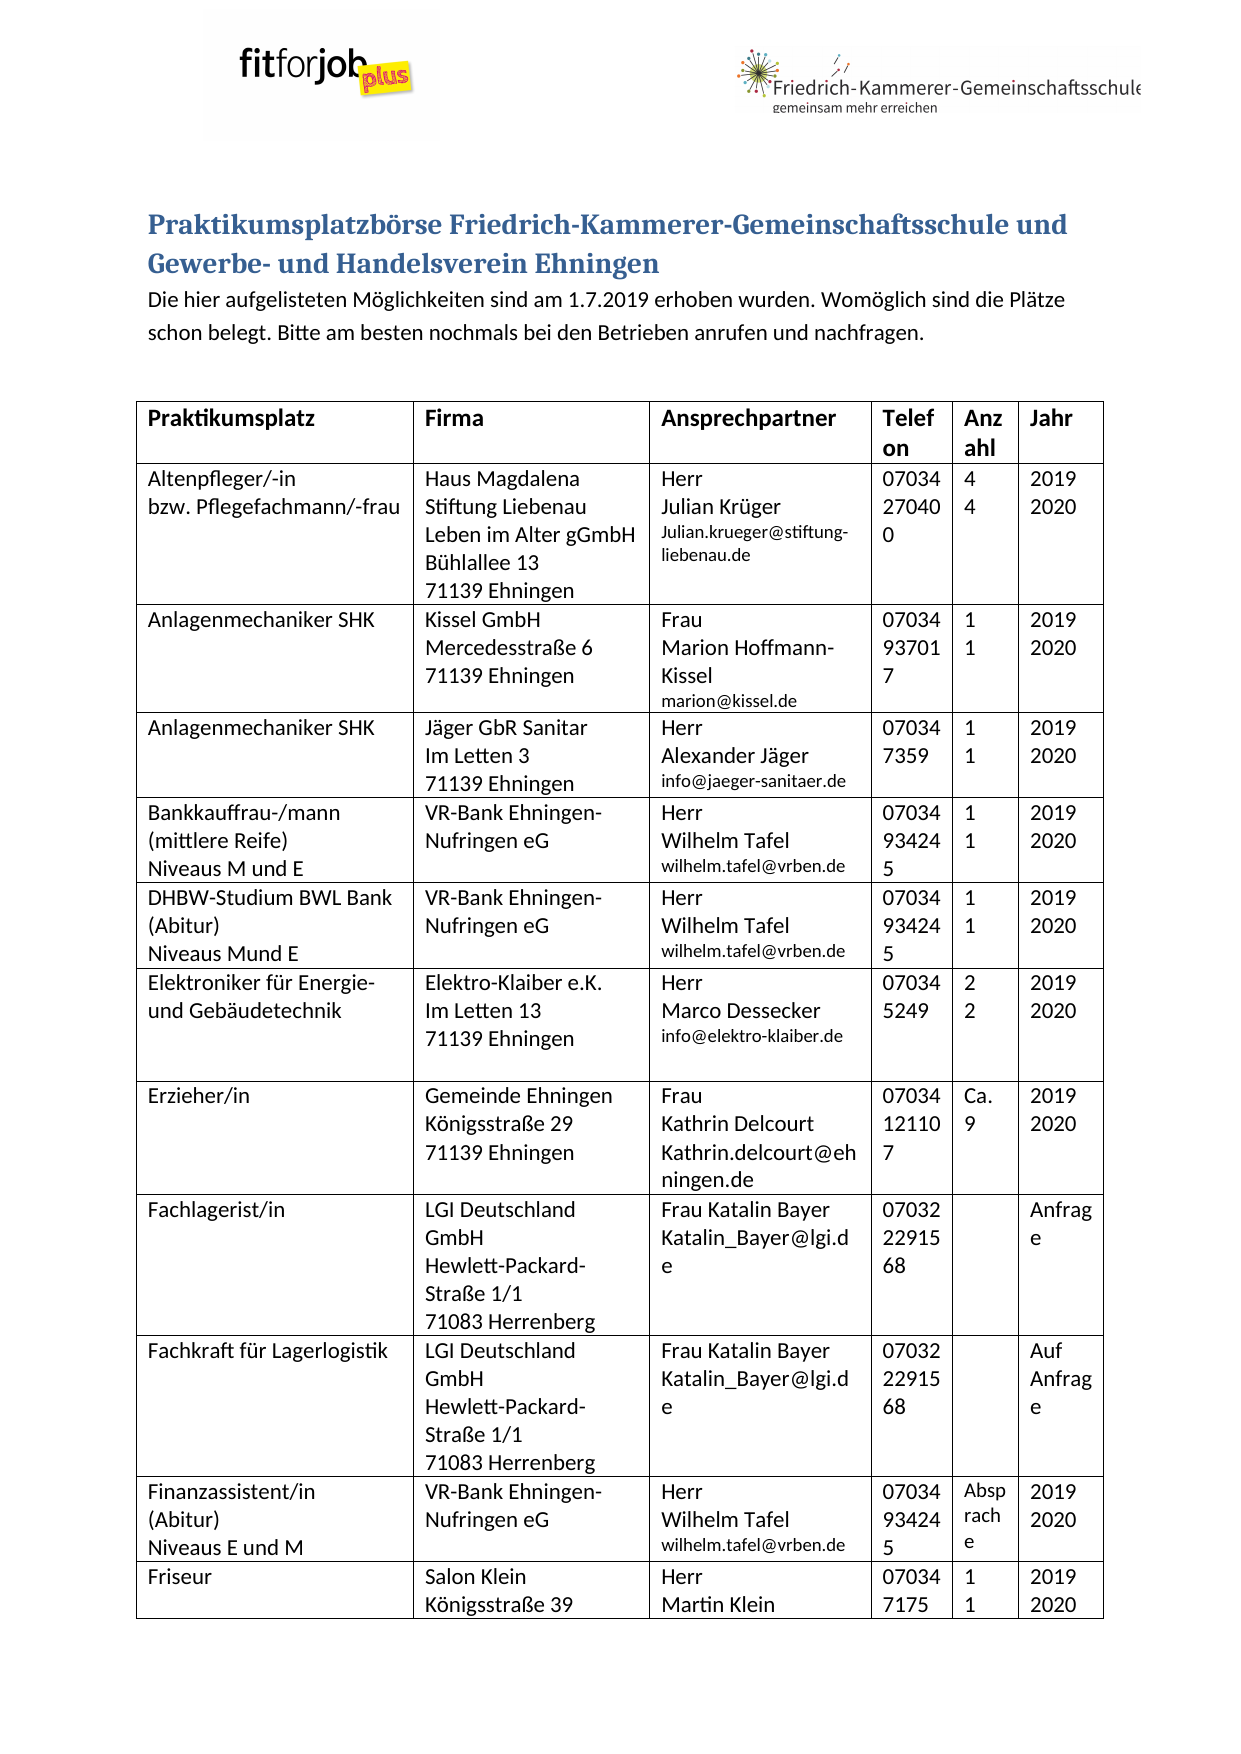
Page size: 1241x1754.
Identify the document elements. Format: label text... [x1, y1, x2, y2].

table_cell 4 4 [953, 464, 1018, 604]
table_header Anzahl [953, 402, 1018, 463]
table_header Firma [414, 402, 649, 463]
table_cell Absprache [953, 1477, 1018, 1561]
table_cell 2019 2020 [1019, 969, 1103, 1081]
table_cell Auf Anfrage [1019, 1336, 1103, 1476]
table_cell Friseur [137, 1562, 413, 1618]
picture [734, 46, 1141, 113]
table_cell Anfrage [1019, 1195, 1103, 1335]
table_cell Elektroniker für Energie- und Gebäudetechnik [137, 969, 413, 1081]
table_cell Herr Alexander Jäger info@jaeger-sanitaer.de [650, 713, 871, 797]
table_cell 07034 5249 [872, 969, 952, 1081]
table_cell Herr Marco Dessecker info@elektro-klaiber.de [650, 969, 871, 1081]
table_cell Finanzassistent/in (Abitur) Niveaus E und M [137, 1477, 413, 1561]
table_header Telefon [872, 402, 952, 463]
table_cell 07034 7175 [872, 1562, 952, 1618]
table_cell Herr Wilhelm Tafel wilhelm.tafel@vrben.de [650, 798, 871, 882]
text Die hier aufgelisteten Möglichkeiten sind am 1.7.2019 erhoben wurden. Womöglich sind die Plätze schon belegt. Bitte am besten nochmals bei den Betrieben anrufen und nachfragen. [148, 285, 1093, 346]
table_cell [953, 1195, 1018, 1335]
table_cell Bankkauffrau-/mann (mittlere Reife) Niveaus M und E [137, 798, 413, 882]
table_header Praktikumsplatz [137, 402, 413, 463]
table_cell 1 1 [953, 713, 1018, 797]
table_cell Frau Katalin Bayer Katalin_Bayer@lgi.de [650, 1195, 871, 1335]
table_cell Ca. 9 [953, 1082, 1018, 1194]
table_cell 07034 937017 [872, 605, 952, 712]
table_cell Gemeinde Ehningen Königsstraße 29 71139 Ehningen [414, 1082, 649, 1194]
table_cell 07034 934245 [872, 883, 952, 967]
table_cell 07034 934245 [872, 798, 952, 882]
table_cell Elektro-Klaiber e.K. Im Letten 13 71139 Ehningen [414, 969, 649, 1081]
table_cell 07034 270400 [872, 464, 952, 604]
subtitle Praktikumsplatzbörse Friedrich-Kammerer-Gemeinschaftsschule und Gewerbe- und Handelsverein Ehningen [148, 208, 1093, 280]
table_cell VR-Bank Ehningen-Nufringen eG [414, 1477, 649, 1561]
table_cell Kissel GmbH Mercedesstraße 6 71139 Ehningen [414, 605, 649, 712]
table_cell LGI Deutschland GmbH Hewlett-Packard-Straße 1/1 71083 Herrenberg [414, 1336, 649, 1476]
table_cell Anlagenmechaniker SHK [137, 605, 413, 712]
table_cell 070322291568 [872, 1336, 952, 1476]
table_cell Erzieher/in [137, 1082, 413, 1194]
table_cell VR-Bank Ehningen-Nufringen eG [414, 798, 649, 882]
table_cell 1 1 [953, 883, 1018, 967]
table_cell Altenpfleger/-in bzw. Pflegefachmann/-frau [137, 464, 413, 604]
table_cell 2019 2020 [1019, 1562, 1103, 1618]
table_cell 070322291568 [872, 1195, 952, 1335]
table_cell Herr Wilhelm Tafel wilhelm.tafel@vrben.de [650, 1477, 871, 1561]
table_header Ansprechpartner [650, 402, 871, 463]
table_cell Herr Martin Klein ehningen@salon-klein.de [650, 1562, 871, 1618]
table_cell 2019 2020 [1019, 464, 1103, 604]
table_cell Herr Wilhelm Tafel wilhelm.tafel@vrben.de [650, 883, 871, 967]
table_cell Frau Marion Hoffmann-Kissel marion@kissel.de [650, 605, 871, 712]
table_cell Anlagenmechaniker SHK [137, 713, 413, 797]
table_cell 07034 7359 [872, 713, 952, 797]
table_cell 07034 121107 [872, 1082, 952, 1194]
table_cell 2019 2020 [1019, 1082, 1103, 1194]
table_cell 1 1 [953, 798, 1018, 882]
table_cell 2019 2020 [1019, 713, 1103, 797]
table_cell [953, 1336, 1018, 1476]
table_cell Frau Katalin Bayer Katalin_Bayer@lgi.de [650, 1336, 871, 1476]
table_cell 2019 2020 [1019, 798, 1103, 882]
table_cell Herr Julian Krüger Julian.krueger@stiftung-liebenau.de [650, 464, 871, 604]
table_header Jahr [1019, 402, 1103, 463]
table_cell Jäger GbR Sanitar Im Letten 3 71139 Ehningen [414, 713, 649, 797]
table_cell 07034 934245 [872, 1477, 952, 1561]
table_cell 1 1 [953, 1562, 1018, 1618]
table_cell DHBW-Studium BWL Bank (Abitur) Niveaus Mund E [137, 883, 413, 967]
table_cell Fachlagerist/in [137, 1195, 413, 1335]
table_cell Frau Kathrin Delcourt Kathrin.delcourt@ehningen.de [650, 1082, 871, 1194]
table_cell LGI Deutschland GmbH Hewlett-Packard-Straße 1/1 71083 Herrenberg [414, 1195, 649, 1335]
table_cell Fachkraft für Lagerlogistik [137, 1336, 413, 1476]
table_cell 2 2 [953, 969, 1018, 1081]
table_cell 2019 2020 [1019, 605, 1103, 712]
table_cell 1 1 [953, 605, 1018, 712]
table_cell 2019 2020 [1019, 1477, 1103, 1561]
table_cell Haus Magdalena Stiftung Liebenau Leben im Alter gGmbH Bühlallee 13 71139 Ehningen [414, 464, 649, 604]
table_cell 2019 2020 [1019, 883, 1103, 967]
picture [202, 9, 441, 141]
table_cell Salon Klein Königsstraße 39 71139 Ehningen [414, 1562, 649, 1618]
table_cell VR-Bank Ehningen-Nufringen eG [414, 883, 649, 967]
